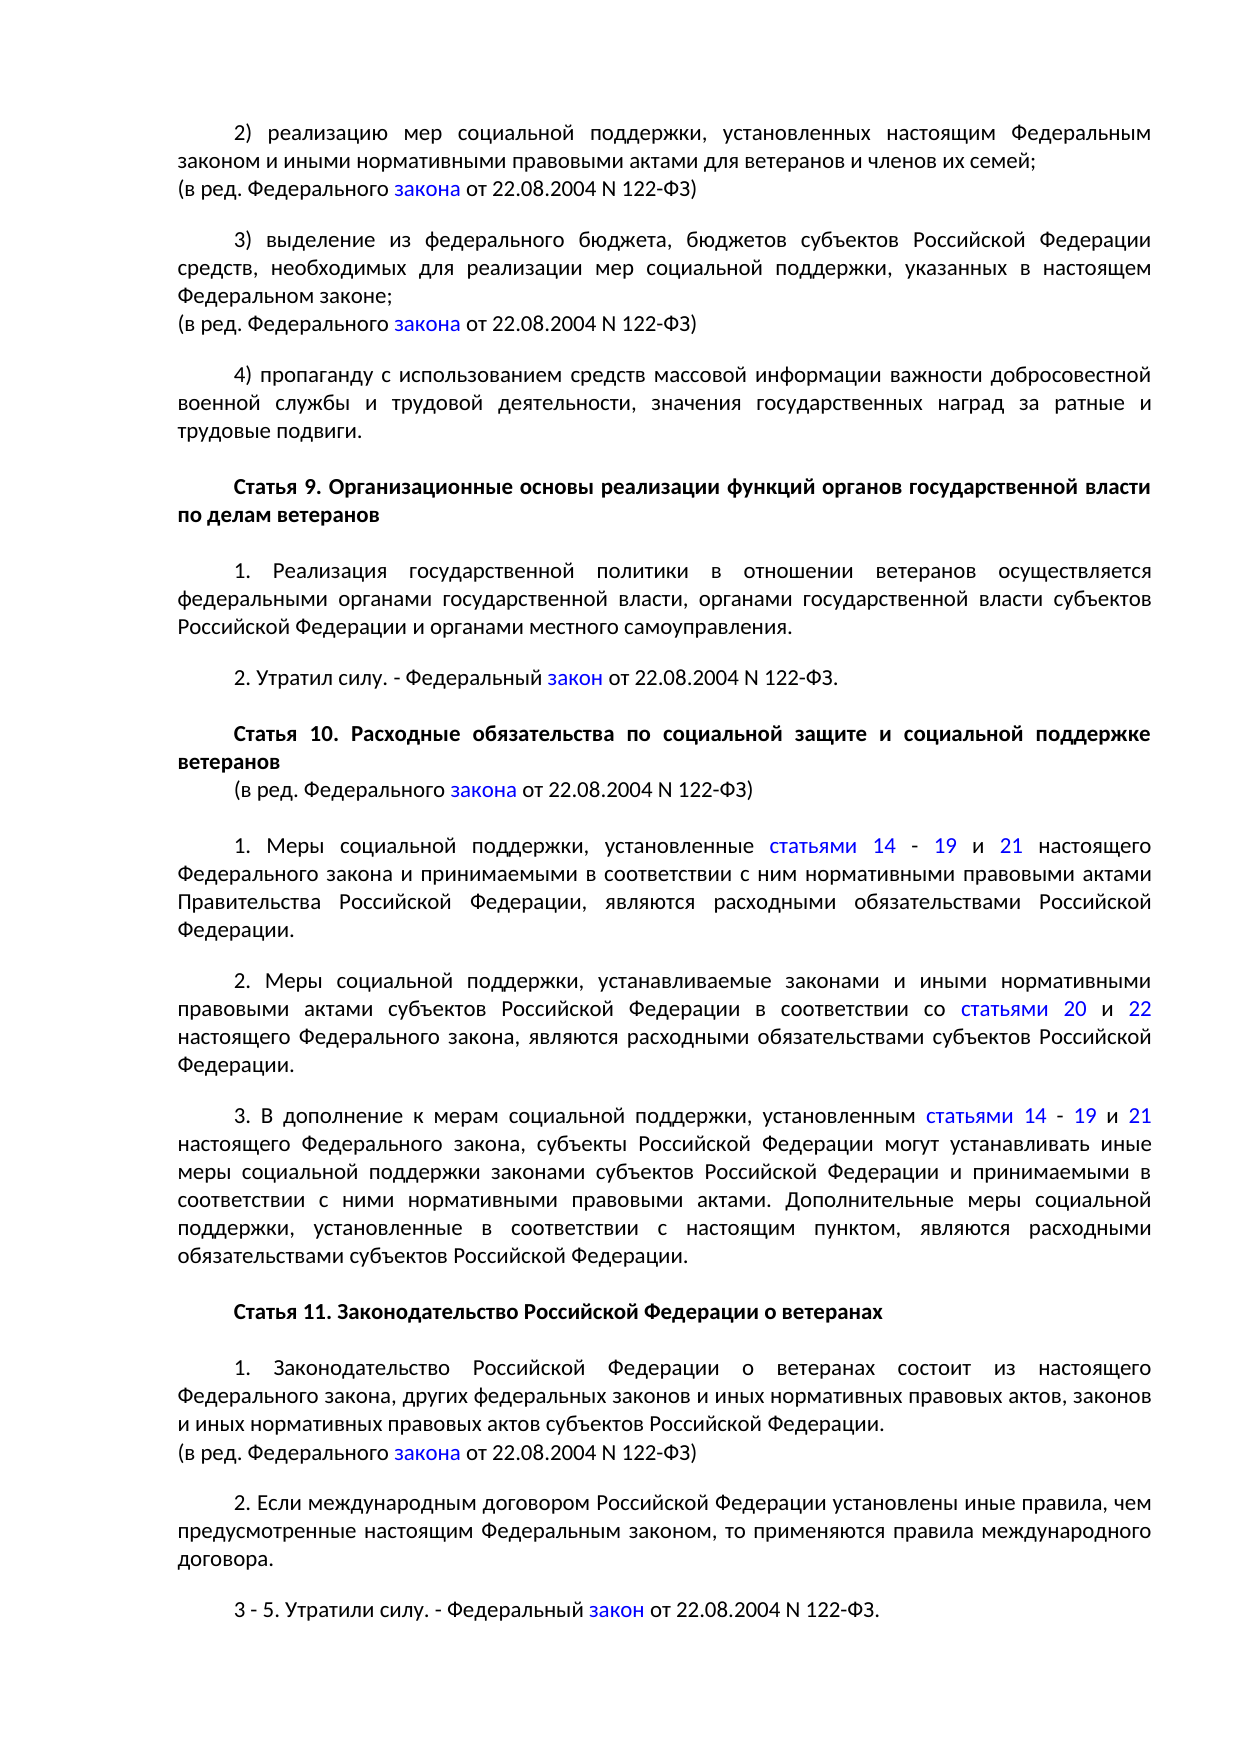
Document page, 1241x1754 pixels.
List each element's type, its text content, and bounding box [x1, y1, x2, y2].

text (в ред. Федерального закона от 22.08.2004 N 122-ФЗ) [177, 775, 1152, 803]
text (в ред. Федерального закона от 22.08.2004 N 122-ФЗ) [177, 1438, 1152, 1466]
text 3) выделение из федерального бюджета, бюджетов субъектов Российской Федерации средств, необходимых для реализации мер социальной поддержки, указанных в настоящем Федеральном законе; [177, 225, 1152, 309]
text 1. Законодательство Российской Федерации о ветеранах состоит из настоящего Федерального закона, других федеральных законов и иных нормативных правовых актов, законов и иных нормативных правовых актов субъектов Российской Федерации. [177, 1353, 1152, 1438]
text 3 - 5. Утратили силу. - Федеральный закон от 22.08.2004 N 122-ФЗ. [177, 1596, 1152, 1623]
text 1. Меры социальной поддержки, установленные статьями 14 - 19 и 21 настоящего Федерального закона и принимаемыми в соответствии с ним нормативными правовыми актами Правительства Российской Федерации, являются расходными обязательствами Российской Федерации. [177, 831, 1152, 943]
title Статья 11. Законодательство Российской Федерации о ветеранах [177, 1297, 1152, 1326]
text 2. Меры социальной поддержки, устанавливаемые законами и иными нормативными правовыми актами субъектов Российской Федерации в соответствии со статьями 20 и 22 настоящего Федерального закона, являются расходными обязательствами субъектов Российской Федерации. [177, 966, 1152, 1078]
title Статья 9. Организационные основы реализации функций органов государственной власти по делам ветеранов [177, 472, 1152, 528]
text 2. Если международным договором Российской Федерации установлены иные правила, чем предусмотренные настоящим Федеральным законом, то применяются правила международного договора. [177, 1488, 1152, 1573]
text 4) пропаганду с использованием средств массовой информации важности добросовестной военной службы и трудовой деятельности, значения государственных наград за ратные и трудовые подвиги. [177, 360, 1152, 444]
title Статья 10. Расходные обязательства по социальной защите и социальной поддержке ветеранов [177, 719, 1152, 775]
text 2. Утратил силу. - Федеральный закон от 22.08.2004 N 122-ФЗ. [177, 663, 1152, 691]
text 2) реализацию мер социальной поддержки, установленных настоящим Федеральным законом и иными нормативными правовыми актами для ветеранов и членов их семей; [177, 118, 1152, 174]
text 1. Реализация государственной политики в отношении ветеранов осуществляется федеральными органами государственной власти, органами государственной власти субъектов Российской Федерации и органами местного самоуправления. [177, 556, 1152, 640]
text 3. В дополнение к мерам социальной поддержки, установленным статьями 14 - 19 и 21 настоящего Федерального закона, субъекты Российской Федерации могут устанавливать иные меры социальной поддержки законами субъектов Российской Федерации и принимаемыми в соответствии с ними нормативными правовыми актами. Дополнительные меры социальной поддержки, установленные в соответствии с настоящим пунктом, являются расходными обязательствами субъектов Российской Федерации. [177, 1101, 1152, 1269]
text (в ред. Федерального закона от 22.08.2004 N 122-ФЗ) [177, 174, 1152, 202]
text (в ред. Федерального закона от 22.08.2004 N 122-ФЗ) [177, 309, 1152, 337]
